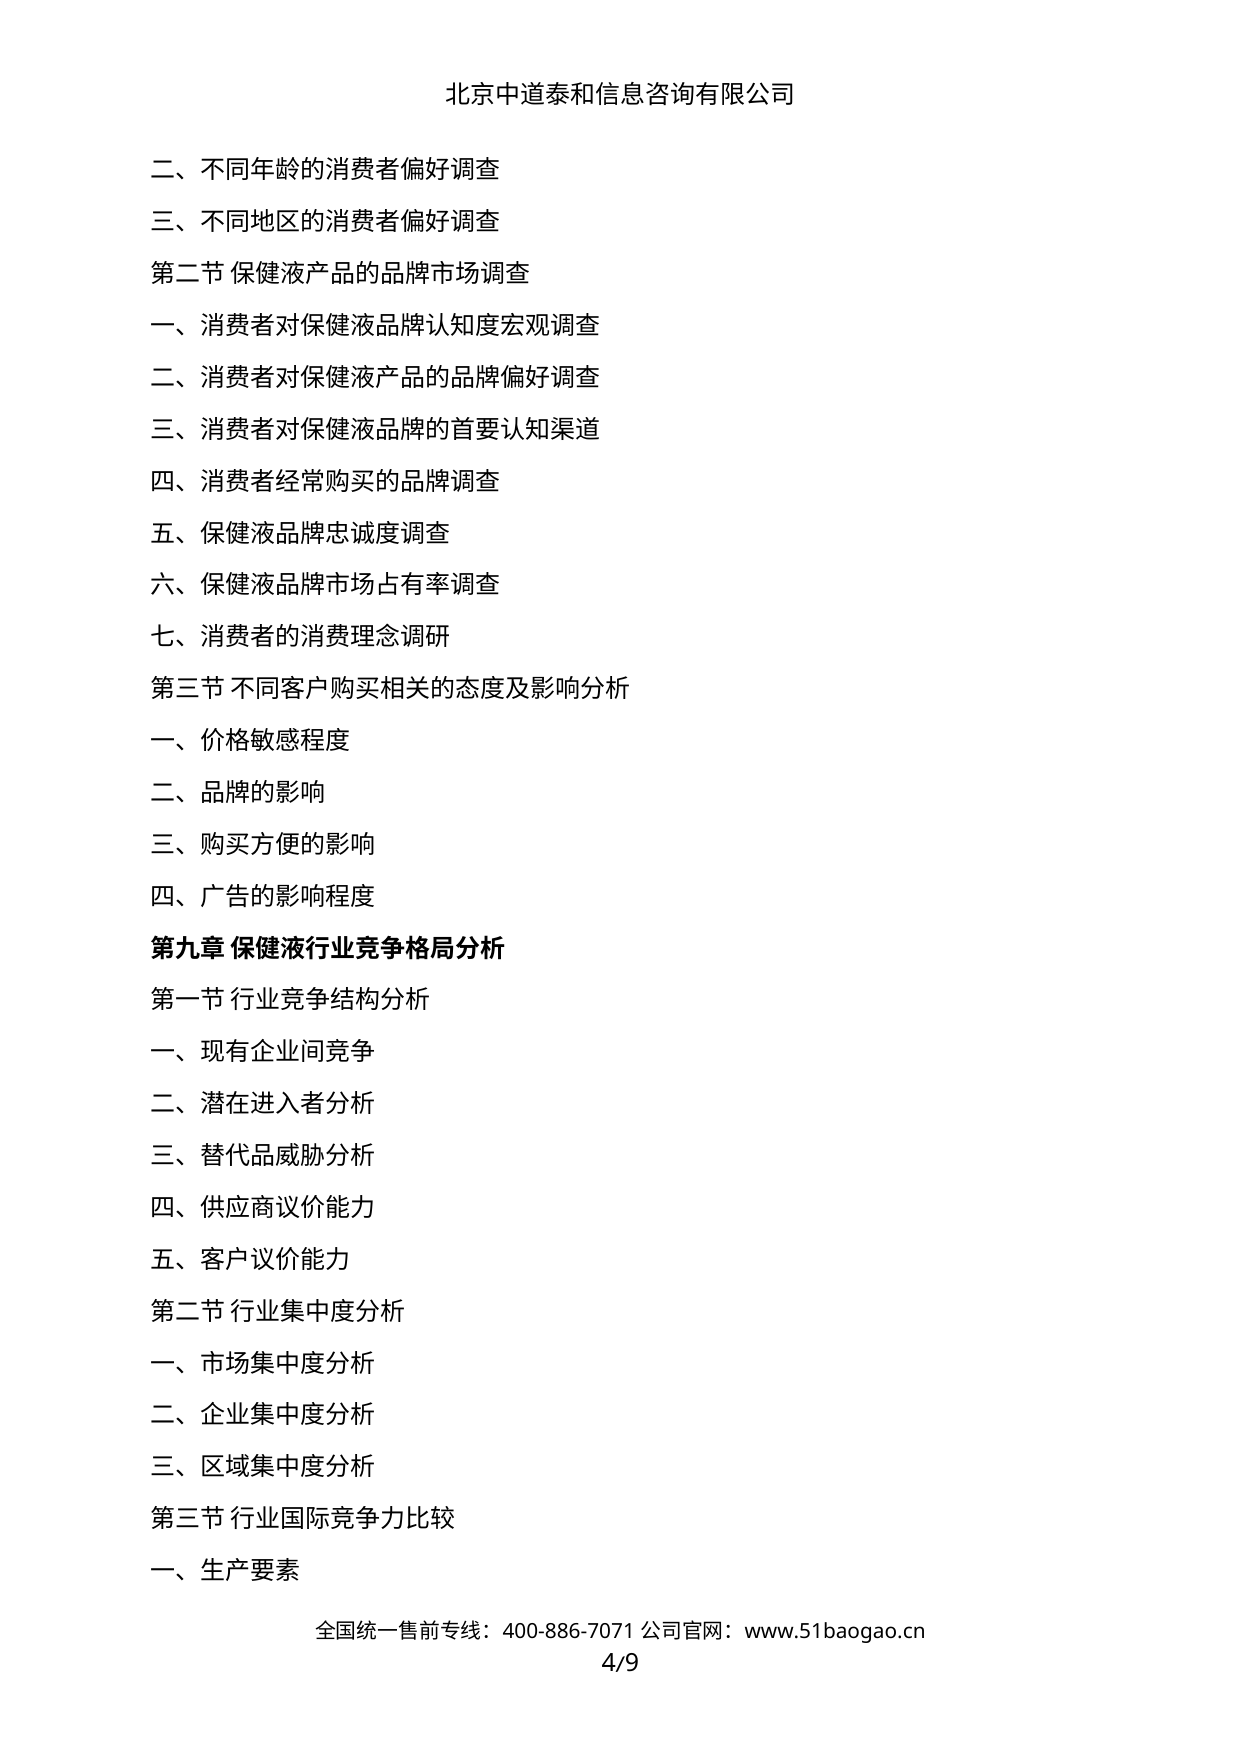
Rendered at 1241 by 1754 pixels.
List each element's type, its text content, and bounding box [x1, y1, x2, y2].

text 二、潜在进入者分析 [150, 1084, 1090, 1120]
text 一、生产要素 [150, 1551, 1090, 1587]
text 六、保健液品牌市场占有率调查 [150, 565, 1090, 601]
text 一、价格敏感程度 [150, 721, 1090, 757]
text 第一节 行业竞争结构分析 [150, 980, 1090, 1016]
text 三、替代品威胁分析 [150, 1136, 1090, 1172]
text 四、消费者经常购买的品牌调查 [150, 461, 1090, 497]
text 四、广告的影响程度 [150, 876, 1090, 912]
text 四、供应商议价能力 [150, 1187, 1090, 1224]
text 一、市场集中度分析 [150, 1343, 1090, 1379]
text 五、客户议价能力 [150, 1239, 1090, 1276]
text 三、购买方便的影响 [150, 824, 1090, 861]
text 七、消费者的消费理念调研 [150, 617, 1090, 653]
text 二、消费者对保健液产品的品牌偏好调查 [150, 357, 1090, 394]
text 第二节 保健液产品的品牌市场调查 [150, 254, 1090, 290]
text 一、消费者对保健液品牌认知度宏观调查 [150, 306, 1090, 342]
text 三、不同地区的消费者偏好调查 [150, 202, 1090, 238]
text 二、不同年龄的消费者偏好调查 [150, 150, 1090, 186]
text 第二节 行业集中度分析 [150, 1291, 1090, 1327]
text 第九章 保健液行业竞争格局分析 [150, 928, 1090, 964]
text 二、企业集中度分析 [150, 1395, 1090, 1431]
text 一、现有企业间竞争 [150, 1032, 1090, 1068]
text 五、保健液品牌忠诚度调查 [150, 513, 1090, 549]
text 三、区域集中度分析 [150, 1447, 1090, 1483]
text 二、品牌的影响 [150, 772, 1090, 809]
text 第三节 行业国际竞争力比较 [150, 1499, 1090, 1535]
text 第三节 不同客户购买相关的态度及影响分析 [150, 669, 1090, 705]
text 三、消费者对保健液品牌的首要认知渠道 [150, 409, 1090, 446]
